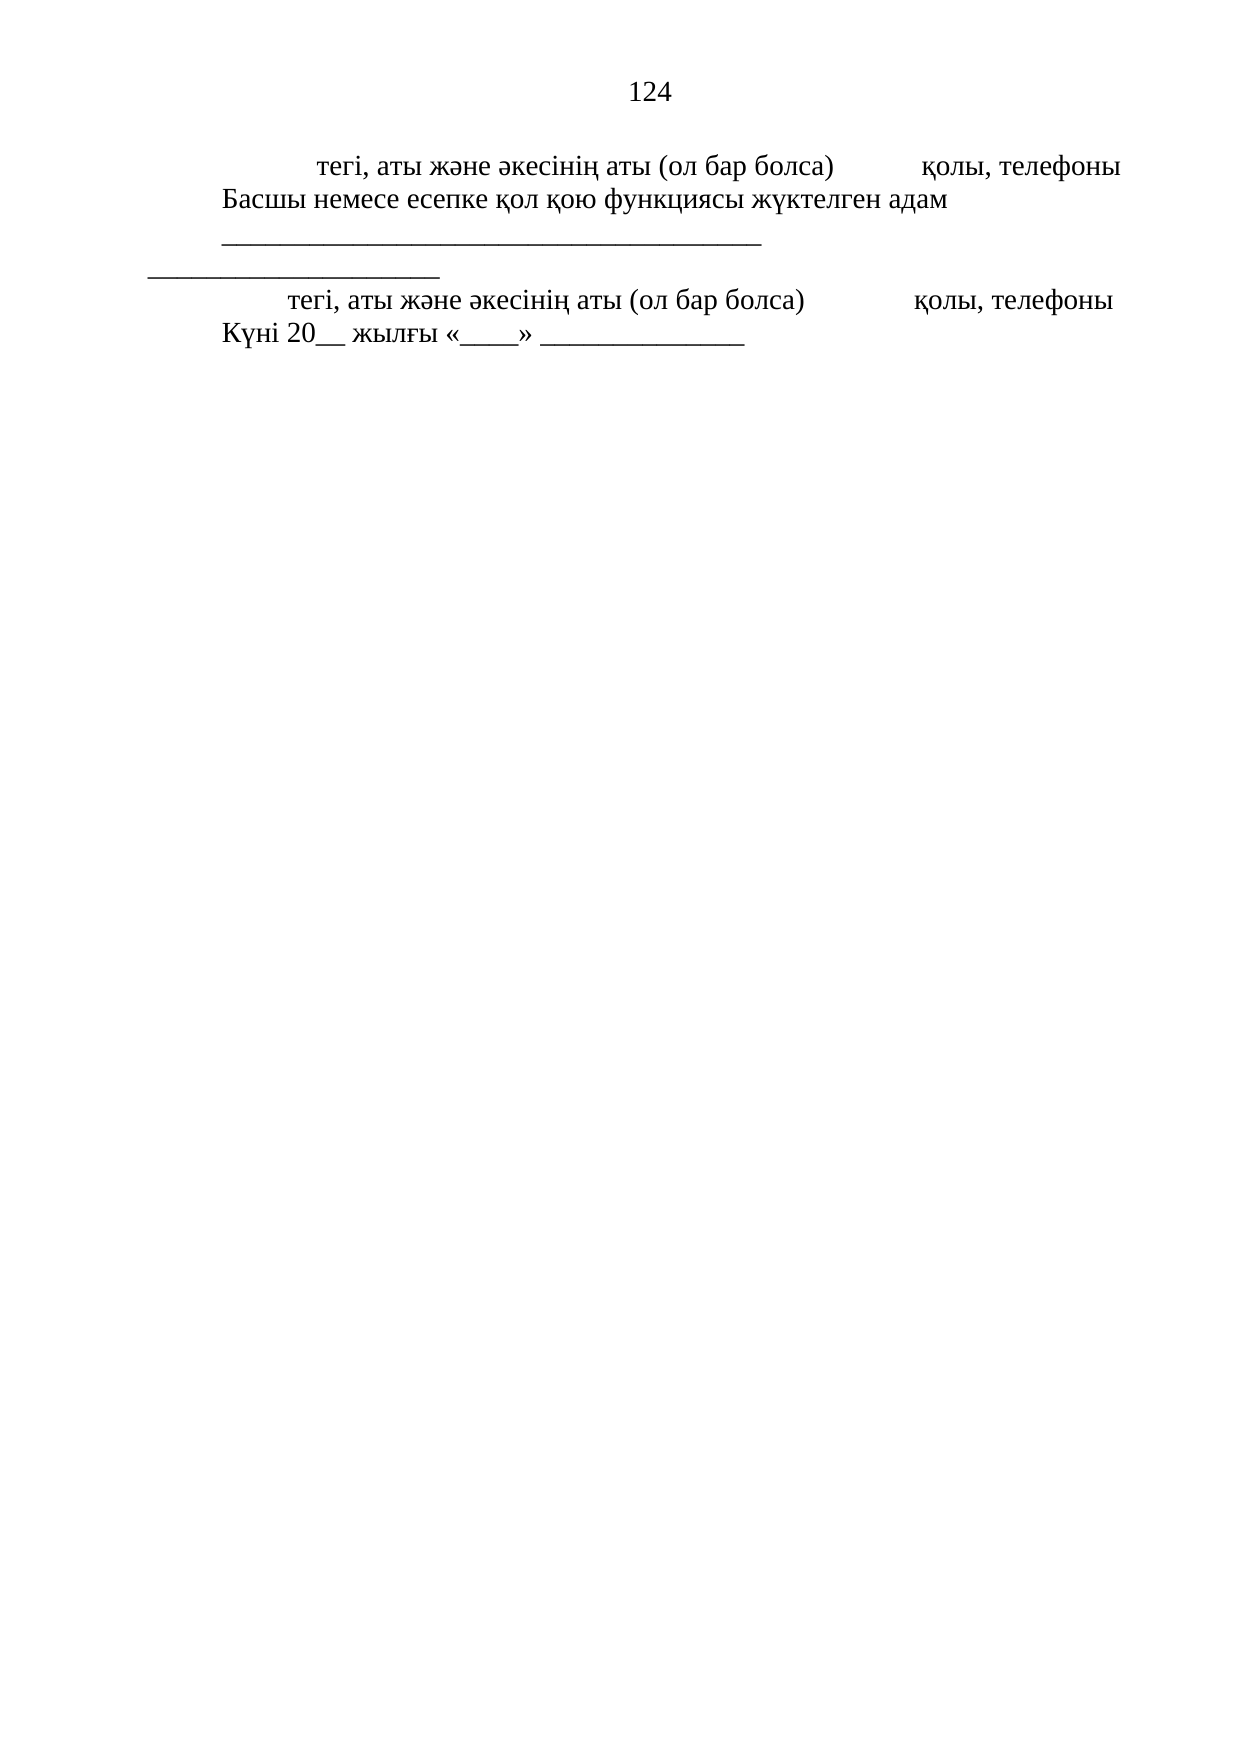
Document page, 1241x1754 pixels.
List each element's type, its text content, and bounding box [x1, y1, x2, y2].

text тегі, аты және әкесінің аты (ол бар болса) қолы, телефоны [148, 282, 1152, 315]
text тегі, аты және әкесінің аты (ол бар болса) қолы, телефоны [148, 148, 1152, 181]
text _____________________________________ ____________________ [148, 215, 1152, 282]
text Басшы немесе есепке қол қою функциясы жүктелген адам [148, 181, 1152, 215]
text Күні 20__ жылғы «____» ______________ [148, 315, 1152, 349]
